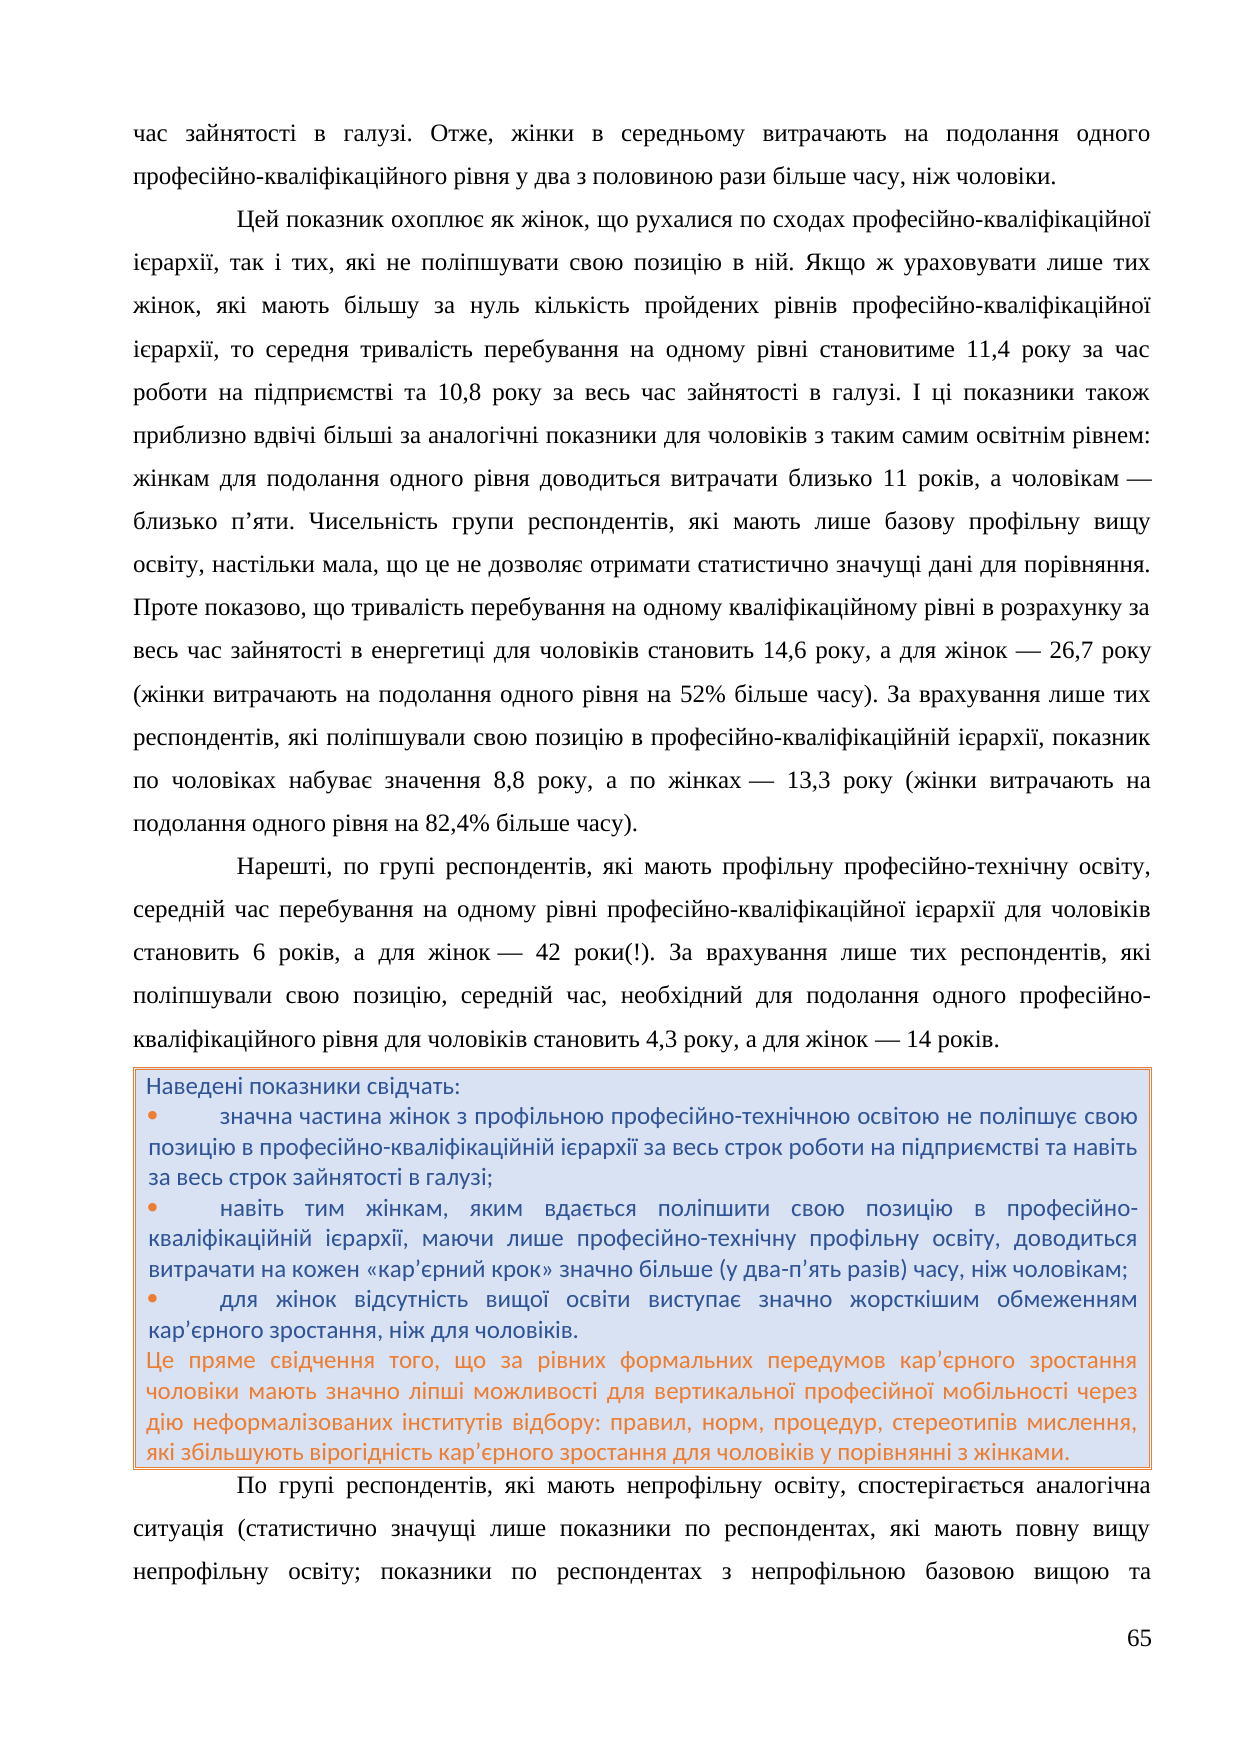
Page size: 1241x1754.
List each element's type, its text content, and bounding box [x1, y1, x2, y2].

table_header Наведені показники свідчать: значна частина жінок з профільною професійно-технічною освітою не поліпшує свою позицію в професійно-кваліфікаційній ієрархії за весь строк роботи на підприємстві та навіть за весь строк зайнятості в галузі; навіть тим жінкам, яким вдається поліпшити свою позицію в професійно-кваліфікаційній ієрархії, маючи лише професійно-технічну профільну освіту, доводиться витрачати на кожен «кар’єрний крок» значно більше (у два-п’ять разів) часу, ніж чоловікам; для жінок відсутність вищої освіти виступає значно жорсткішим обмеженням кар’єрного зростання, ніж для чоловіків. Це пряме свідчення того, що за рівних формальних передумов кар’єрного зростання чоловіки мають значно ліпші можливості для вертикальної професійної мобільності через дію неформалізованих інститутів відбору: правил, норм, процедур, стереотипів мислення, які збільшують вірогідність кар’єрного зростання для чоловіків у порівнянні з жінками. [136, 1070, 1149, 1467]
text Нарешті, по групі респондентів, які мають профільну професійно-технічну освіту, середній час перебування на одному рівні професійно-кваліфікаційної ієрархії для чоловіків становить 6 років, а для жінок — 42 роки(!). За врахування лише тих респондентів, які поліпшували свою позицію, середній час, необхідний для подолання одного професійно-кваліфікаційного рівня для чоловіків становить 4,3 року, а для жінок — 14 років. [133, 851, 1152, 1052]
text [133, 1470, 1152, 1585]
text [133, 118, 1152, 190]
text Цей показник охоплює як жінок, що рухалися по сходах професійно-кваліфікаційної ієрархії, так і тих, які не поліпшувати свою позицію в ній. Якщо ж ураховувати лише тих жінок, які мають більшу за нуль кількість пройдених рівнів професійно-кваліфікаційної ієрархії, то середня тривалість перебування на одному рівні становитиме 11,4 року за час роботи на підприємстві та 10,8 року за весь час зайнятості в галузі. І ці показники також приблизно вдвічі більші за аналогічні показники для чоловіків з таким самим освітнім рівнем: жінкам для подолання одного рівня доводиться витрачати близько 11 років, а чоловікам — близько п’яти. Чисельність групи респондентів, які мають лише базову профільну вищу освіту, настільки мала, що це не дозволяє отримати статистично значущі дані для порівняння. Проте показово, що тривалість перебування на одному кваліфікаційному рівні в розрахунку за весь час зайнятості в енергетиці для чоловіків становить 14,6 року, а для жінок — 26,7 року (жінки витрачають на подолання одного рівня на 52% більше часу). За врахування лише тих респондентів, які поліпшували свою позицію в професійно-кваліфікаційній ієрархії, показник по чоловіках набуває значення 8,8 року, а по жінках — 13,3 року (жінки витрачають на подолання одного рівня на 82,4% більше часу). [133, 204, 1152, 837]
